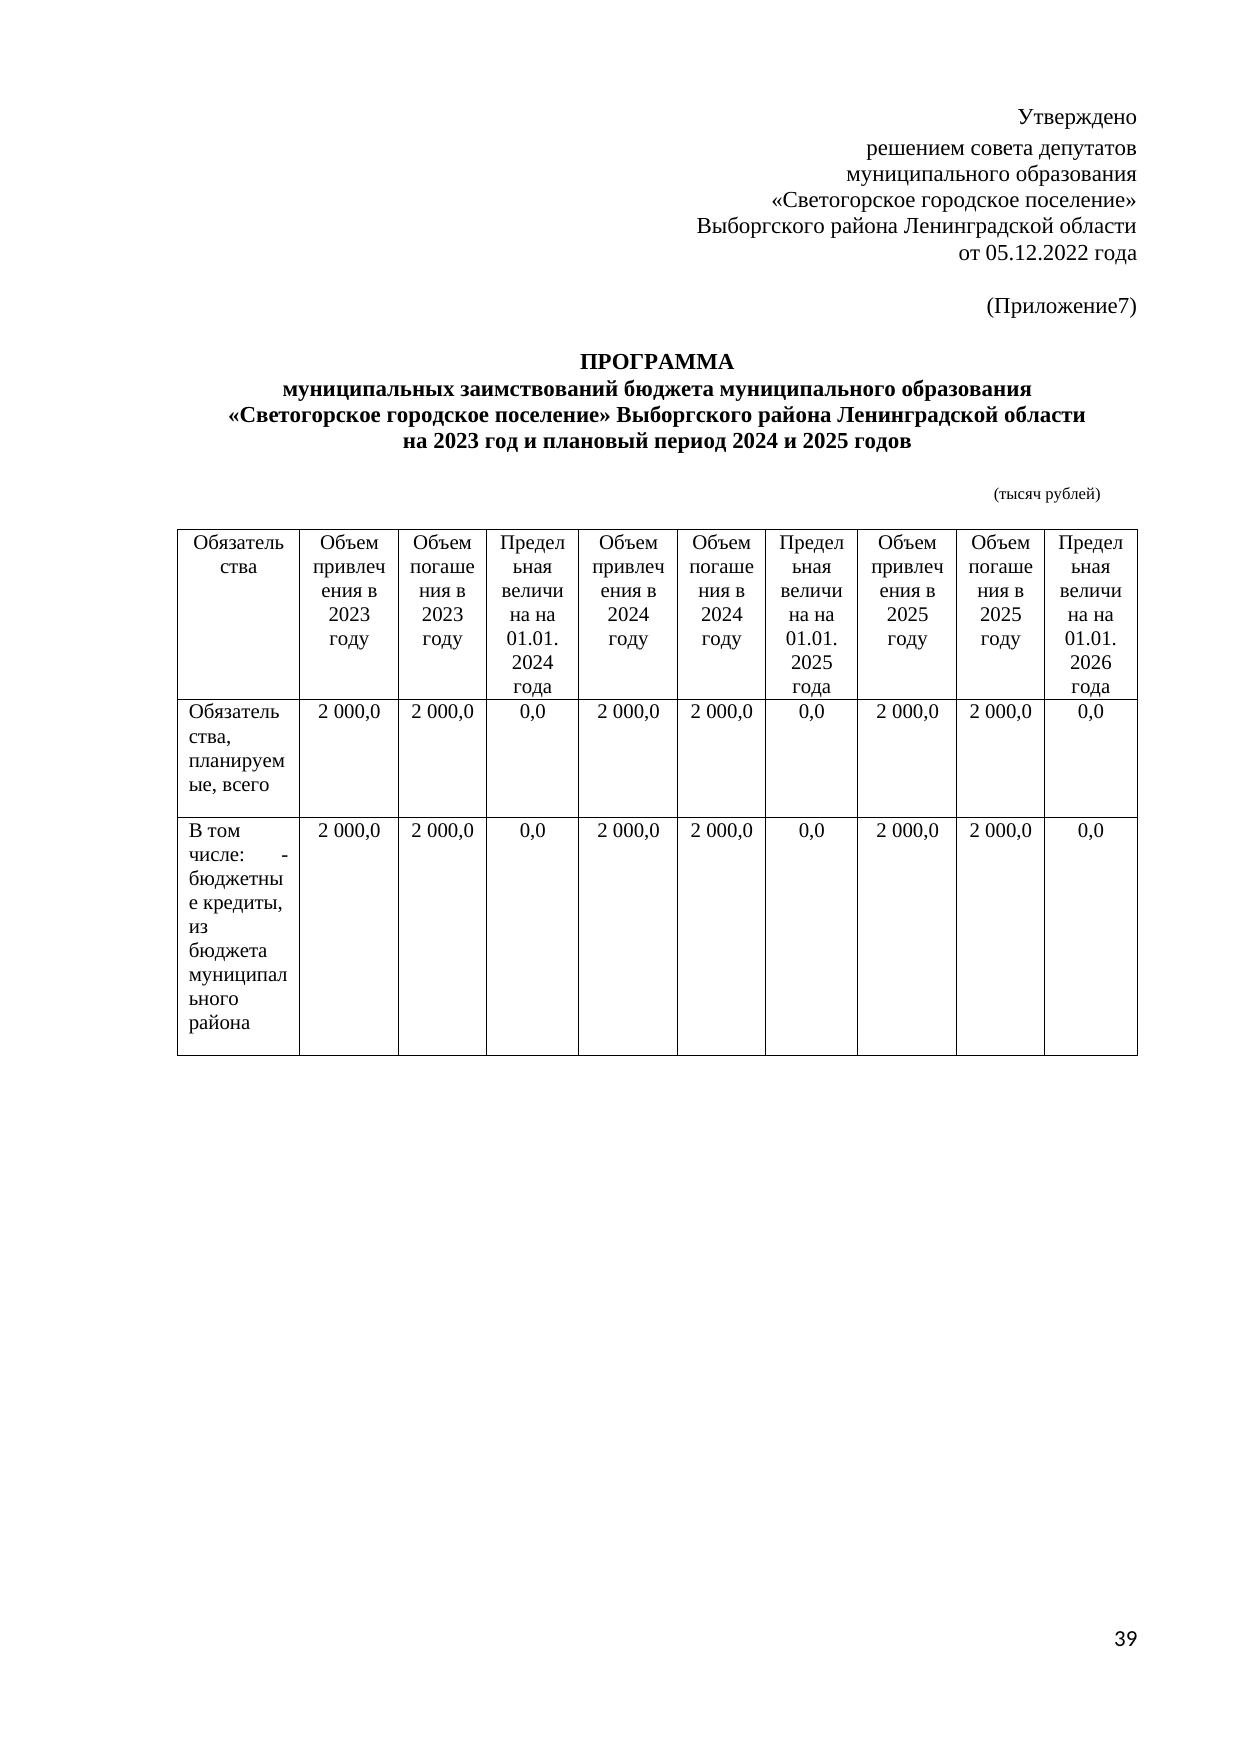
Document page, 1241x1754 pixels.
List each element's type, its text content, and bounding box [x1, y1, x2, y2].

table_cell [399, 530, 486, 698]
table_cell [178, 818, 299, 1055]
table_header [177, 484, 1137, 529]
text решением совета депутатов [177, 133, 1137, 160]
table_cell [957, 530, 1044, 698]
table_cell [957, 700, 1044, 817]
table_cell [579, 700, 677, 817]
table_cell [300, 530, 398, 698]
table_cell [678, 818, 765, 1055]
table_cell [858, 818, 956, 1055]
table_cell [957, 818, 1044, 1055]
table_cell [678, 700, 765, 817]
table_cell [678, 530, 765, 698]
text от 05.12.2022 года [177, 239, 1137, 265]
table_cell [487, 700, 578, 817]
text «Светогорское городское поселение» Выборгского района Ленинградской области [177, 401, 1137, 427]
text ПРОГРАММА муниципальных заимствований бюджета муниципального образования [177, 348, 1137, 401]
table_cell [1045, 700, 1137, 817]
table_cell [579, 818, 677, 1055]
text Выборгского района Ленинградской области [177, 213, 1137, 239]
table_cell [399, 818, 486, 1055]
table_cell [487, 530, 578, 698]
text муниципального образования [177, 160, 1137, 186]
text (Приложение7) [177, 292, 1137, 318]
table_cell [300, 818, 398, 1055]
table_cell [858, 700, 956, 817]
text Утверждено [177, 103, 1137, 130]
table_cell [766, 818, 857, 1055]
text на 2023 год и плановый период 2024 и 2025 годов [177, 427, 1137, 454]
text «Светогорское городское поселение» [177, 186, 1137, 213]
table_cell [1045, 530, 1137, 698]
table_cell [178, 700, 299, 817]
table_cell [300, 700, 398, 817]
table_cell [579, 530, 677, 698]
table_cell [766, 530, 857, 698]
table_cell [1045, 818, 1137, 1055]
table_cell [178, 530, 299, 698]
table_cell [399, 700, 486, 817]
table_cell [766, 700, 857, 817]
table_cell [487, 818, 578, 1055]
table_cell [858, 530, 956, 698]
